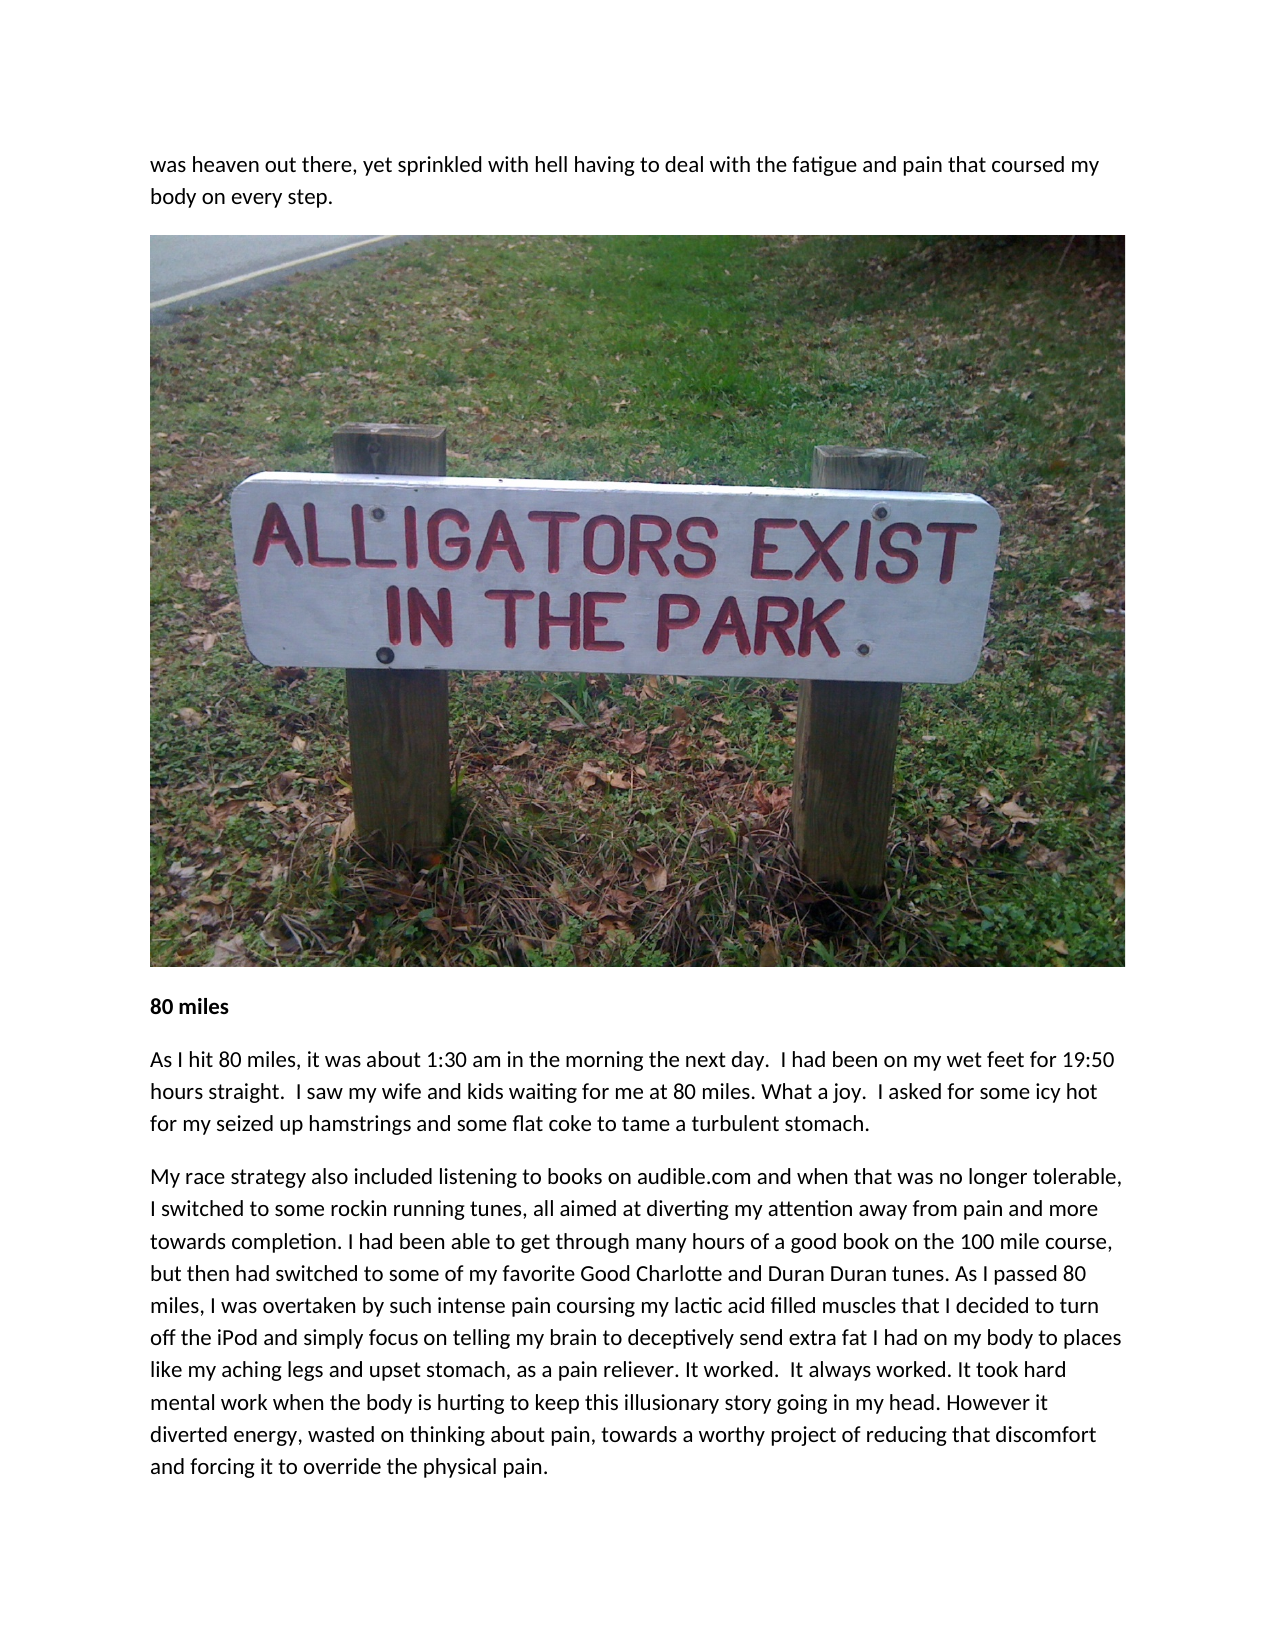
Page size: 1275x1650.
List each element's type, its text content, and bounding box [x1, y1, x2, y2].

text As I hit 80 miles, it was about in the morning the next day. I had been on my wet feet for hours straight. I saw my wife and kids waiting for me at 80 miles. What a joy. I asked for some icy hot for my seized up hamstrings and some flat coke to tame a turbulent stomach. [150, 1045, 1125, 1137]
text 80 miles [150, 992, 1125, 1020]
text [150, 150, 1125, 210]
text My race strategy also included listening to books on audible.com and when that was no longer tolerable, I switched to some rockin running tunes, all aimed at diverting my attention away from pain and more towards completion. I had been able to get through many hours of a good book on the 100 mile course, but then had switched to some of my favorite Good Charlotte and Duran Duran tunes. As I passed 80 miles, I was overtaken by such intense pain coursing my lactic acid filled muscles that I decided to turn off the iPod and simply focus on telling my brain to deceptively send extra fat I had on my body to places like my aching legs and upset stomach, as a pain reliever. It worked. It always worked. It took hard mental work when the body is hurting to keep this illusionary story going in my head. However it diverted energy, wasted on thinking about pain, towards a worthy project of reducing that discomfort and forcing it to override the physical pain. [150, 1162, 1125, 1480]
picture [150, 235, 1125, 967]
